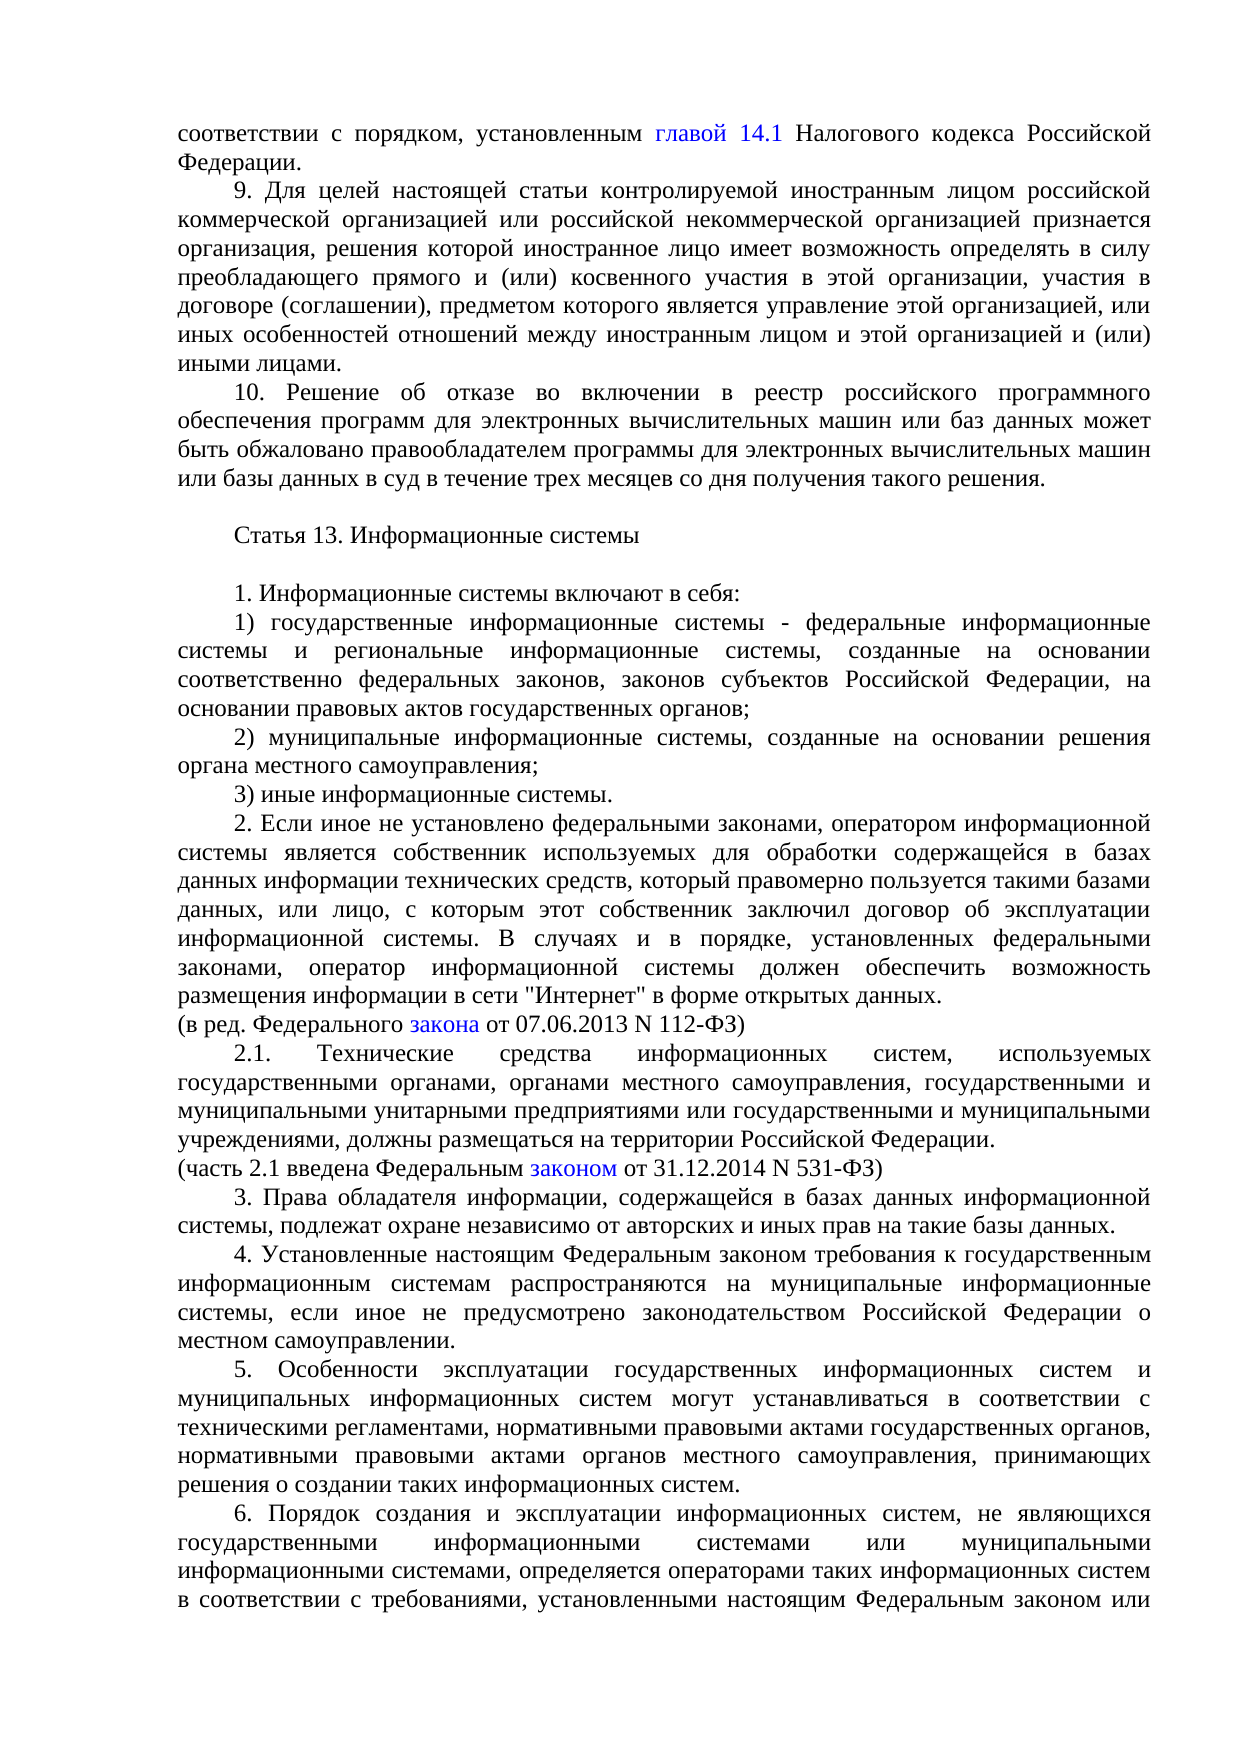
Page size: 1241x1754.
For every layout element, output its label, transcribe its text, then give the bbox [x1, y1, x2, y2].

text 4. Установленные настоящим Федеральным законом требования к государственным информационным системам распространяются на муниципальные информационные системы, если иное не предусмотрено законодательством Российской Федерации о местном самоуправлении. [177, 1239, 1152, 1354]
text (часть 2.1 введена Федеральным законом от 31.12.2014 N 531-ФЗ) [177, 1153, 1152, 1182]
text 3) иные информационные системы. [177, 779, 1152, 808]
text 1. Информационные системы включают в себя: [177, 578, 1152, 607]
text 3. Права обладателя информации, содержащейся в базах данных информационной системы, подлежат охране независимо от авторских и иных прав на такие базы данных. [177, 1182, 1152, 1239]
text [177, 1498, 1152, 1613]
text 1) государственные информационные системы - федеральные информационные системы и региональные информационные системы, созданные на основании соответственно федеральных законов, законов субъектов Российской Федерации, на основании правовых актов государственных органов; [177, 607, 1152, 722]
text 2.1. Технические средства информационных систем, используемых государственными органами, органами местного самоуправления, государственными и муниципальными унитарными предприятиями или государственными и муниципальными учреждениями, должны размещаться на территории Российской Федерации. [177, 1038, 1152, 1153]
text Статья 13. Информационные системы [177, 521, 1152, 549]
text 9. Для целей настоящей статьи контролируемой иностранным лицом российской коммерческой организацией или российской некоммерческой организацией признается организация, решения которой иностранное лицо имеет возможность определять в силу преобладающего прямого и (или) косвенного участия в этой организации, участия в договоре (соглашении), предметом которого является управление этой организацией, или иных особенностей отношений между иностранным лицом и этой организацией и (или) иными лицами. [177, 176, 1152, 377]
text 10. Решение об отказе во включении в реестр российского программного обеспечения программ для электронных вычислительных машин или баз данных может быть обжаловано правообладателем программы для электронных вычислительных машин или базы данных в суд в течение трех месяцев со дня получения такого решения. [177, 377, 1152, 492]
text 2) муниципальные информационные системы, созданные на основании решения органа местного самоуправления; [177, 722, 1152, 779]
text (в ред. Федерального закона от 07.06.2013 N 112-ФЗ) [177, 1009, 1152, 1038]
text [177, 118, 1152, 176]
text 2. Если иное не установлено федеральными законами, оператором информационной системы является собственник используемых для обработки содержащейся в базах данных информации технических средств, который правомерно пользуется такими базами данных, или лицо, с которым этот собственник заключил договор об эксплуатации информационной системы. В случаях и в порядке, установленных федеральными законами, оператор информационной системы должен обеспечить возможность размещения информации в сети "Интернет" в форме открытых данных. [177, 808, 1152, 1009]
text 5. Особенности эксплуатации государственных информационных систем и муниципальных информационных систем могут устанавливаться в соответствии с техническими регламентами, нормативными правовыми актами государственных органов, нормативными правовыми актами органов местного самоуправления, принимающих решения о создании таких информационных систем. [177, 1354, 1152, 1498]
